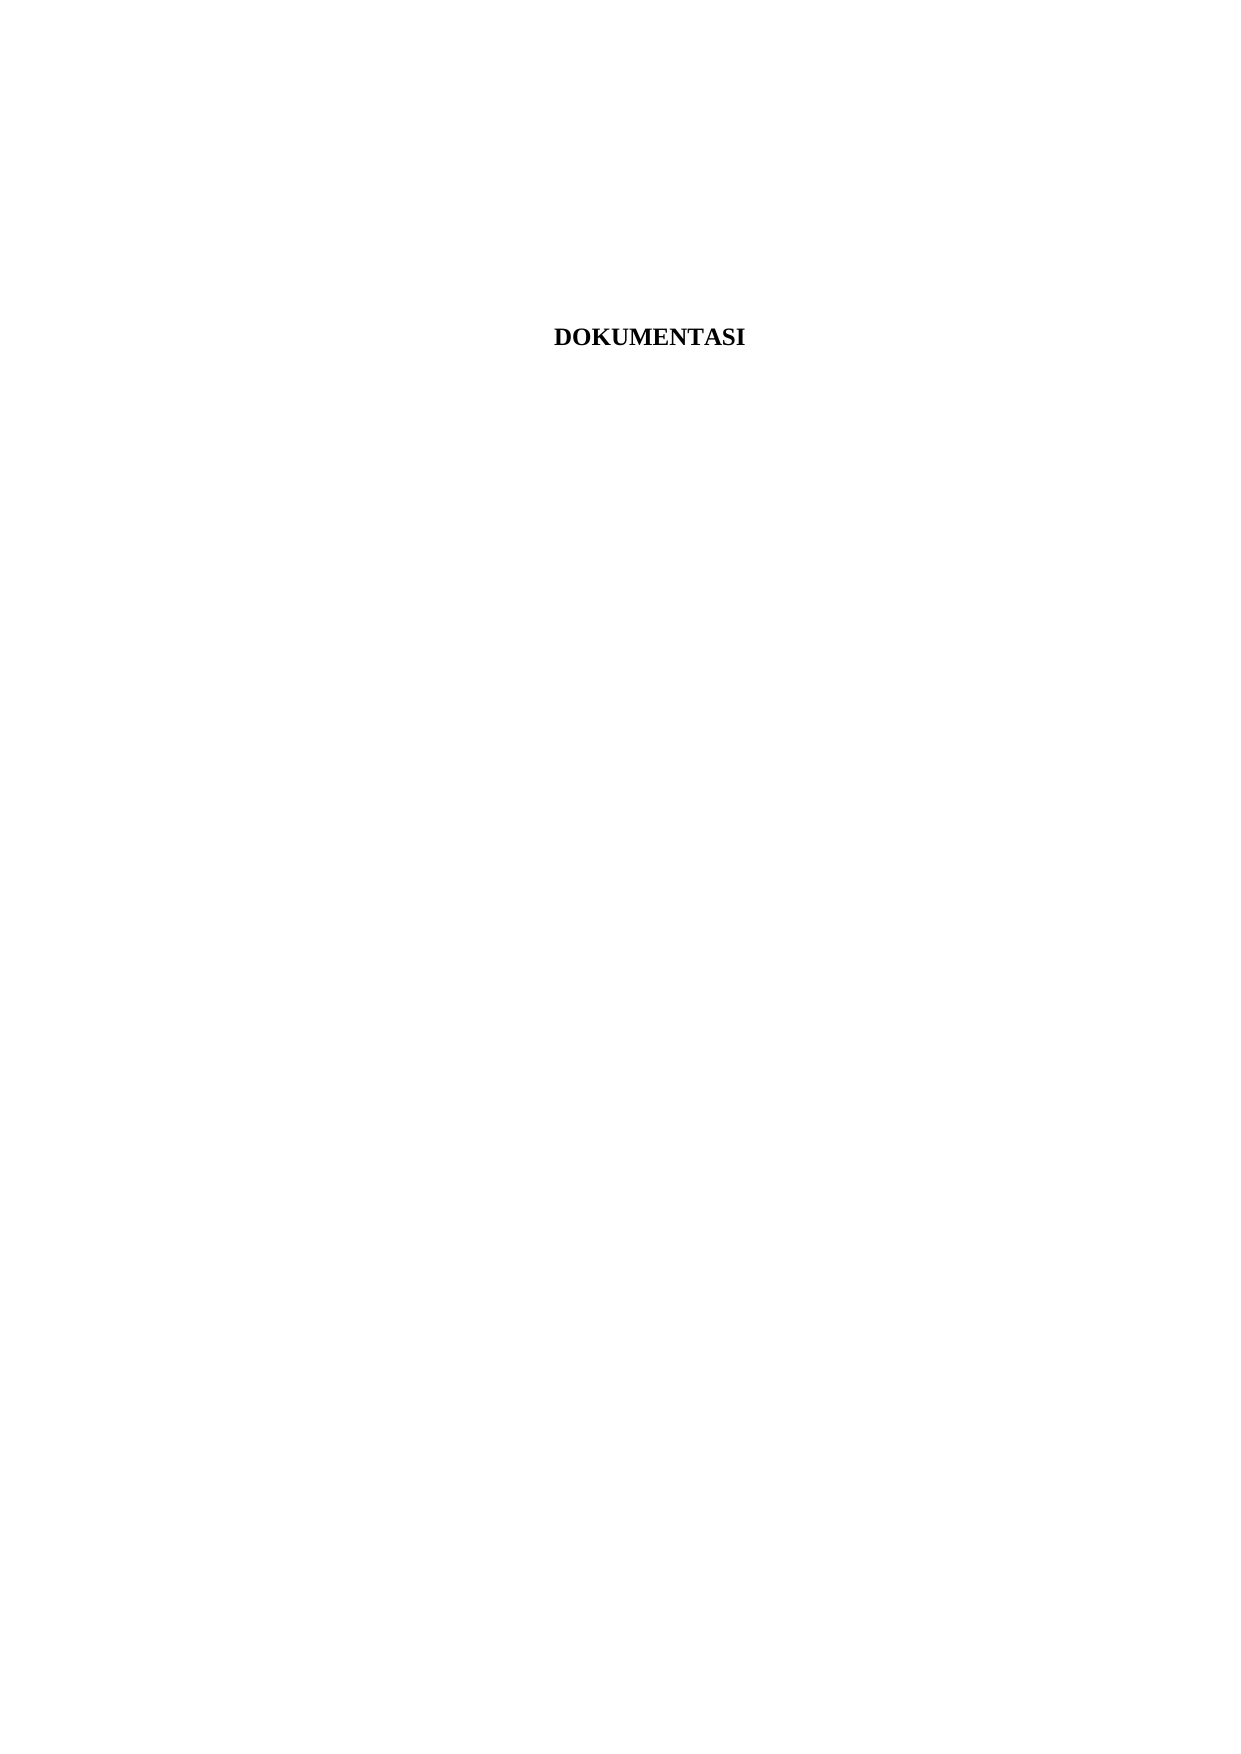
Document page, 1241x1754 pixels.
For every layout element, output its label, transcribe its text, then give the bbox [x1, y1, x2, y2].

text DOKUMENTASI [236, 322, 1063, 351]
